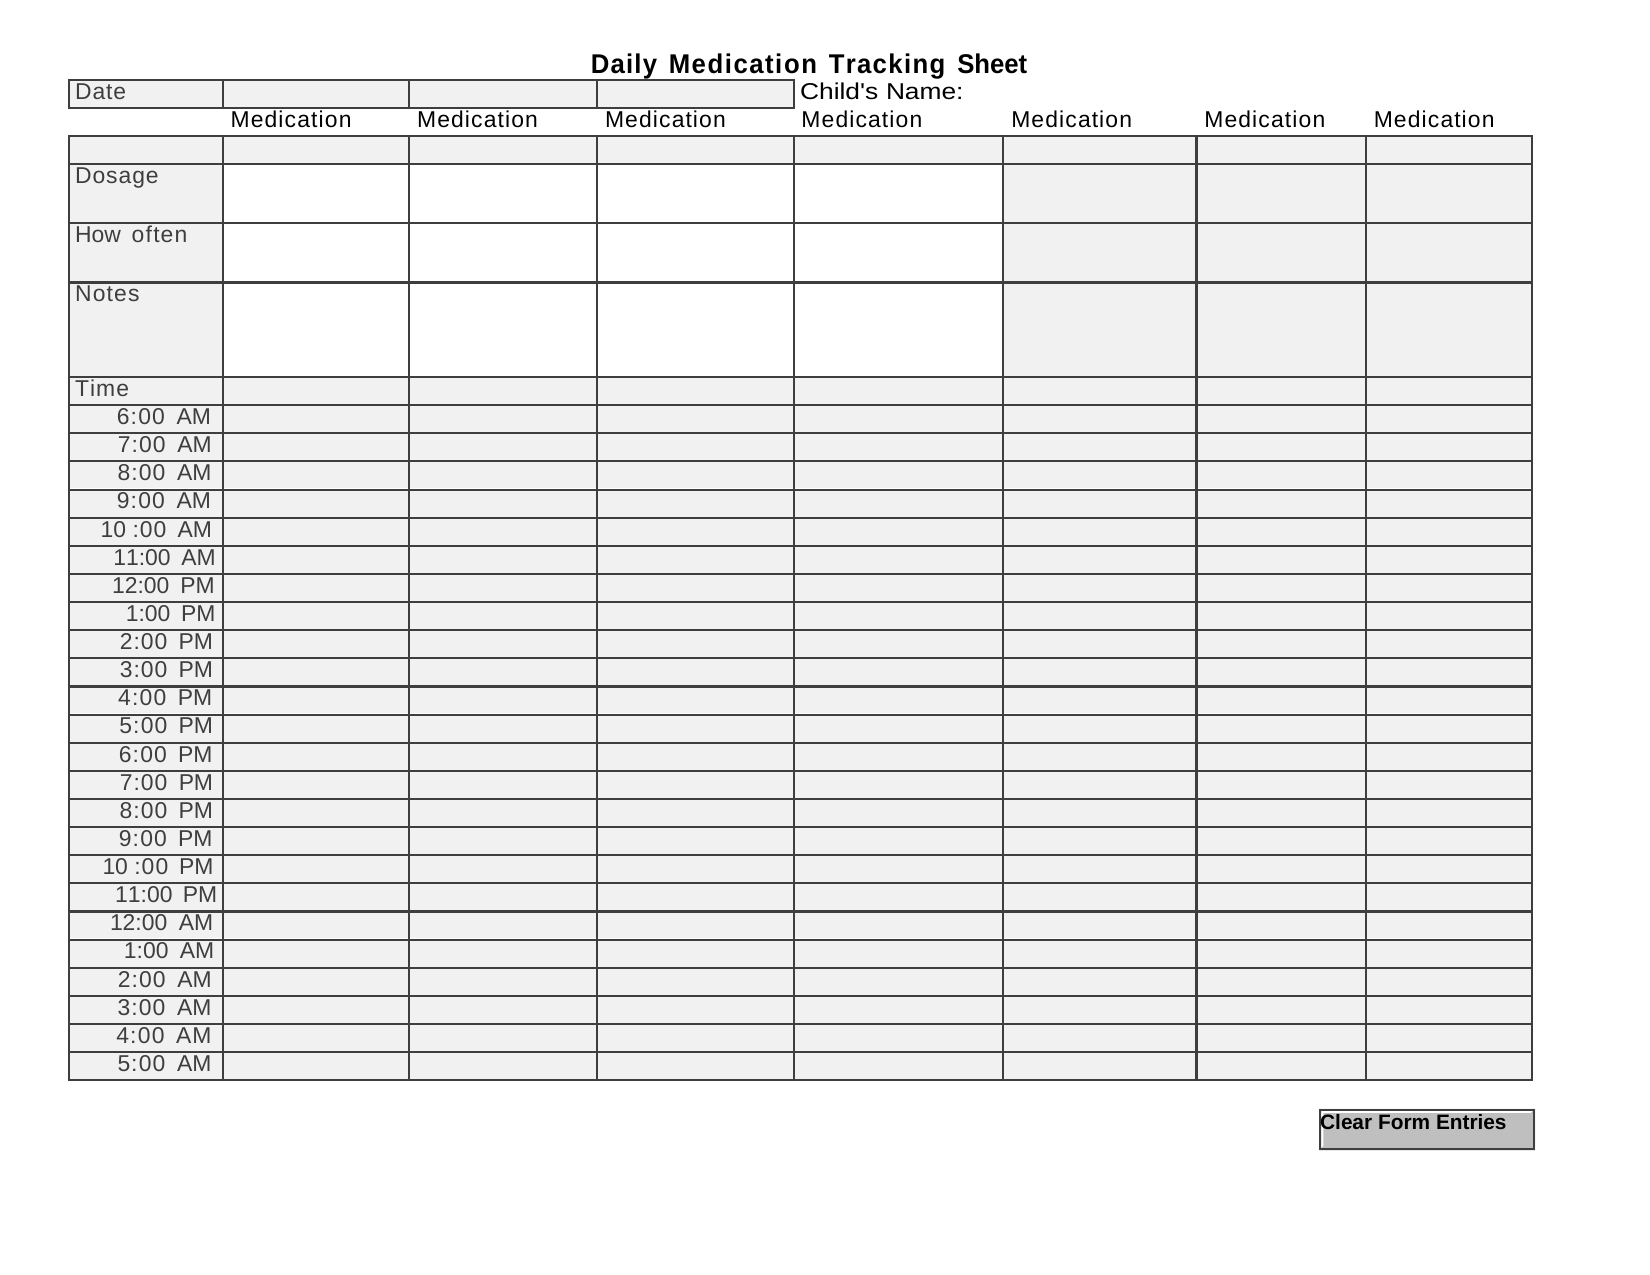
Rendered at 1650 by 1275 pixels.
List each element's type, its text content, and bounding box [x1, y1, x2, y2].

table_cell [1004, 1025, 1195, 1051]
table_cell [598, 631, 793, 657]
table_cell [1004, 406, 1195, 432]
table_cell [1004, 1053, 1195, 1079]
table_cell [795, 856, 1002, 882]
table_cell 5:00 AM [70, 1053, 222, 1079]
table_cell Medication [1196, 107, 1366, 135]
table_cell [410, 659, 596, 685]
table_cell [410, 434, 596, 460]
table_cell Dosage [70, 165, 222, 222]
table_cell [1004, 800, 1195, 826]
table_cell [224, 519, 408, 545]
table_cell [795, 997, 1002, 1023]
table_cell [224, 406, 408, 432]
table_cell [224, 744, 408, 770]
table_cell 10 :00 PM [70, 856, 222, 882]
table_cell [224, 631, 408, 657]
table_cell [410, 1025, 596, 1051]
table_cell [224, 224, 408, 281]
table_cell [1367, 434, 1531, 460]
table_cell [1004, 284, 1195, 376]
table_cell [598, 856, 793, 882]
table_cell [795, 969, 1002, 995]
table_cell [795, 575, 1002, 601]
table_cell 5:00 PM [70, 716, 222, 742]
table_cell [1004, 491, 1195, 517]
table_cell [598, 462, 793, 488]
table_cell [1198, 1053, 1365, 1079]
table_cell [410, 603, 596, 629]
table_cell [598, 284, 793, 376]
table_cell [1004, 224, 1195, 281]
table_cell [795, 716, 1002, 742]
table_cell [795, 547, 1002, 573]
table_cell [1198, 519, 1365, 545]
table_cell [598, 969, 793, 995]
table_cell [1367, 378, 1531, 404]
table_cell [1198, 406, 1365, 432]
table_cell [410, 575, 596, 601]
table_cell [795, 1025, 1002, 1051]
table_cell [1367, 969, 1531, 995]
table_cell [795, 659, 1002, 685]
table_cell [1198, 631, 1365, 657]
table_cell [1198, 575, 1365, 601]
table_cell [410, 884, 596, 910]
table_cell [1004, 659, 1195, 685]
table_cell [69, 109, 223, 135]
table_cell [410, 744, 596, 770]
table_header [224, 81, 408, 107]
table_cell [795, 165, 1002, 222]
table_header Child's Name: [795, 79, 1532, 107]
table_cell [1198, 547, 1365, 573]
table_cell [1367, 137, 1531, 163]
table_cell [410, 969, 596, 995]
table_cell [598, 941, 793, 967]
table_cell [1367, 913, 1531, 938]
table_cell [795, 137, 1002, 163]
table_cell [224, 969, 408, 995]
table_cell [795, 1053, 1002, 1079]
table_cell [410, 547, 596, 573]
table_cell [598, 137, 793, 163]
table_cell [1004, 631, 1195, 657]
table_cell [598, 378, 793, 404]
table_cell [1367, 165, 1531, 222]
table_cell [795, 406, 1002, 432]
table_cell 6:00 PM [70, 744, 222, 770]
table_cell [1004, 744, 1195, 770]
table_cell [224, 997, 408, 1023]
table_cell [224, 1053, 408, 1079]
table_cell [224, 137, 408, 163]
table_cell [1367, 519, 1531, 545]
table_cell [224, 772, 408, 798]
table_cell [1198, 688, 1365, 713]
table_cell [410, 1053, 596, 1079]
table_cell [224, 659, 408, 685]
table_cell 8:00 PM [70, 800, 222, 826]
table_cell [410, 941, 596, 967]
table_cell [410, 913, 596, 938]
table_cell Notes [70, 284, 222, 376]
table_cell 1:00 PM [70, 603, 222, 629]
table_cell [1367, 828, 1531, 854]
table_cell [410, 406, 596, 432]
table_cell [1004, 969, 1195, 995]
table_cell [598, 744, 793, 770]
table_cell [598, 828, 793, 854]
table_cell [224, 1025, 408, 1051]
table_cell [795, 434, 1002, 460]
table_cell [1004, 603, 1195, 629]
table_cell [224, 575, 408, 601]
table_cell [598, 659, 793, 685]
table_cell [1367, 800, 1531, 826]
table_cell 12:00 AM [70, 913, 222, 938]
text Daily Medication Tracking Sheet [588, 48, 1029, 79]
table_cell [1198, 856, 1365, 882]
table_cell [224, 491, 408, 517]
table_cell [1004, 828, 1195, 854]
table_header [598, 81, 793, 107]
table_cell [224, 434, 408, 460]
table_cell [224, 828, 408, 854]
table_cell 6:00 AM [70, 406, 222, 432]
table_cell [1198, 462, 1365, 488]
table_cell [1198, 997, 1365, 1023]
table_cell [1198, 969, 1365, 995]
table_cell [410, 997, 596, 1023]
table_cell [1198, 884, 1365, 910]
table_cell Medication [1003, 107, 1196, 135]
table_cell [1004, 378, 1195, 404]
table_header Date [70, 81, 222, 107]
table_cell [598, 603, 793, 629]
table_cell [1004, 575, 1195, 601]
table_cell [1004, 913, 1195, 938]
table_cell 12:00 PM [70, 575, 222, 601]
table_cell [1367, 772, 1531, 798]
table_cell [795, 884, 1002, 910]
table_cell [410, 856, 596, 882]
table_cell [598, 547, 793, 573]
table_cell 9:00 AM [70, 491, 222, 517]
table_cell [1004, 519, 1195, 545]
table_cell [1004, 997, 1195, 1023]
table_cell [598, 716, 793, 742]
table_cell [224, 378, 408, 404]
table_cell [795, 491, 1002, 517]
table_cell [795, 744, 1002, 770]
table_cell [224, 856, 408, 882]
table_cell [1367, 491, 1531, 517]
table_cell [1367, 462, 1531, 488]
table_cell 2:00 PM [70, 631, 222, 657]
table_cell [795, 913, 1002, 938]
table_cell [1004, 716, 1195, 742]
table_cell [1367, 547, 1531, 573]
table_cell How often [70, 224, 222, 281]
table_cell [224, 165, 408, 222]
table_cell [224, 284, 408, 376]
table_cell [410, 688, 596, 713]
table_cell [1198, 716, 1365, 742]
table_cell [1367, 716, 1531, 742]
table_cell [1198, 800, 1365, 826]
table_cell [1367, 1053, 1531, 1079]
table_cell [795, 772, 1002, 798]
table_cell 11:00 AM [70, 547, 222, 573]
table_cell [410, 491, 596, 517]
table_cell [1367, 1025, 1531, 1051]
table_cell [224, 547, 408, 573]
table_cell [1198, 744, 1365, 770]
table_cell [1004, 165, 1195, 222]
table_cell [410, 519, 596, 545]
table_cell Medication [409, 109, 597, 135]
table_cell [224, 716, 408, 742]
table_cell 9:00 PM [70, 828, 222, 854]
table_cell [598, 913, 793, 938]
table_cell Medication [223, 109, 409, 135]
table_cell [1198, 941, 1365, 967]
table_cell [410, 284, 596, 376]
table_cell 7:00 PM [70, 772, 222, 798]
table_cell 7:00 AM [70, 434, 222, 460]
table_cell [1367, 884, 1531, 910]
table_cell [1198, 378, 1365, 404]
table_cell [1367, 284, 1531, 376]
table_cell [598, 491, 793, 517]
table_cell 3:00 PM [70, 659, 222, 685]
table_cell [795, 519, 1002, 545]
table_cell [1367, 631, 1531, 657]
table_cell [1198, 137, 1365, 163]
table_cell Medication [597, 109, 793, 135]
table_cell [1004, 462, 1195, 488]
table_cell [1198, 828, 1365, 854]
table_cell [1198, 224, 1365, 281]
table_cell [410, 772, 596, 798]
table_cell [410, 137, 596, 163]
table_cell [1367, 941, 1531, 967]
table_cell [410, 631, 596, 657]
table_cell [410, 224, 596, 281]
table_cell [598, 575, 793, 601]
table_cell [224, 800, 408, 826]
table_cell [410, 462, 596, 488]
table_cell [1004, 941, 1195, 967]
table_cell [1367, 688, 1531, 713]
table_cell [410, 378, 596, 404]
table_cell [598, 519, 793, 545]
table_cell 2:00 AM [70, 969, 222, 995]
table_cell [598, 1025, 793, 1051]
table_cell [795, 941, 1002, 967]
table_header [410, 81, 596, 107]
table_cell [1198, 434, 1365, 460]
table_cell Medication [1366, 107, 1532, 135]
table_cell [410, 828, 596, 854]
table_cell [598, 772, 793, 798]
table_cell [1367, 659, 1531, 685]
table_cell [795, 224, 1002, 281]
table_cell [1198, 772, 1365, 798]
table_cell [1367, 575, 1531, 601]
table_cell [1198, 1025, 1365, 1051]
table_cell 3:00 AM [70, 997, 222, 1023]
table_cell [1367, 406, 1531, 432]
table_cell [795, 284, 1002, 376]
table_cell Medication [794, 107, 1003, 135]
table_cell [1198, 165, 1365, 222]
table_cell [1004, 434, 1195, 460]
table_cell [410, 165, 596, 222]
table_cell [1367, 224, 1531, 281]
table_cell [224, 603, 408, 629]
table_cell [598, 406, 793, 432]
table_cell [795, 603, 1002, 629]
table_cell [1198, 491, 1365, 517]
table_cell 1:00 AM [70, 941, 222, 967]
table_cell 4:00 PM [70, 688, 222, 713]
table_cell [598, 997, 793, 1023]
table_cell 10 :00 AM [70, 519, 222, 545]
table_cell [795, 828, 1002, 854]
table_cell [224, 913, 408, 938]
table_cell 8:00 AM [70, 462, 222, 488]
table_cell [598, 800, 793, 826]
table_cell [795, 688, 1002, 713]
table_cell [224, 884, 408, 910]
table_cell [1004, 856, 1195, 882]
table_cell [1367, 603, 1531, 629]
table_cell [1004, 688, 1195, 713]
table_cell [598, 224, 793, 281]
table_cell [1367, 744, 1531, 770]
table_cell [410, 716, 596, 742]
table_cell [1198, 659, 1365, 685]
table_cell [1198, 284, 1365, 376]
table_cell [224, 462, 408, 488]
table_cell [1367, 856, 1531, 882]
table_cell [795, 800, 1002, 826]
table_cell [598, 165, 793, 222]
table_cell [795, 462, 1002, 488]
table_cell [598, 434, 793, 460]
table_cell [598, 884, 793, 910]
table_cell [1004, 884, 1195, 910]
table_cell [598, 688, 793, 713]
table_cell [1004, 772, 1195, 798]
table_cell [224, 941, 408, 967]
table_cell [1004, 547, 1195, 573]
table_cell [70, 137, 222, 163]
table_cell Time [70, 378, 222, 404]
table_cell [1004, 137, 1195, 163]
table_cell [795, 378, 1002, 404]
table_cell 11:00 PM [70, 884, 222, 910]
table_cell [1367, 997, 1531, 1023]
table_cell [1198, 603, 1365, 629]
table_cell [410, 800, 596, 826]
table_cell 4:00 AM [70, 1025, 222, 1051]
table_cell [224, 688, 408, 713]
table_cell [1198, 913, 1365, 938]
table_cell [795, 631, 1002, 657]
table_cell [598, 1053, 793, 1079]
